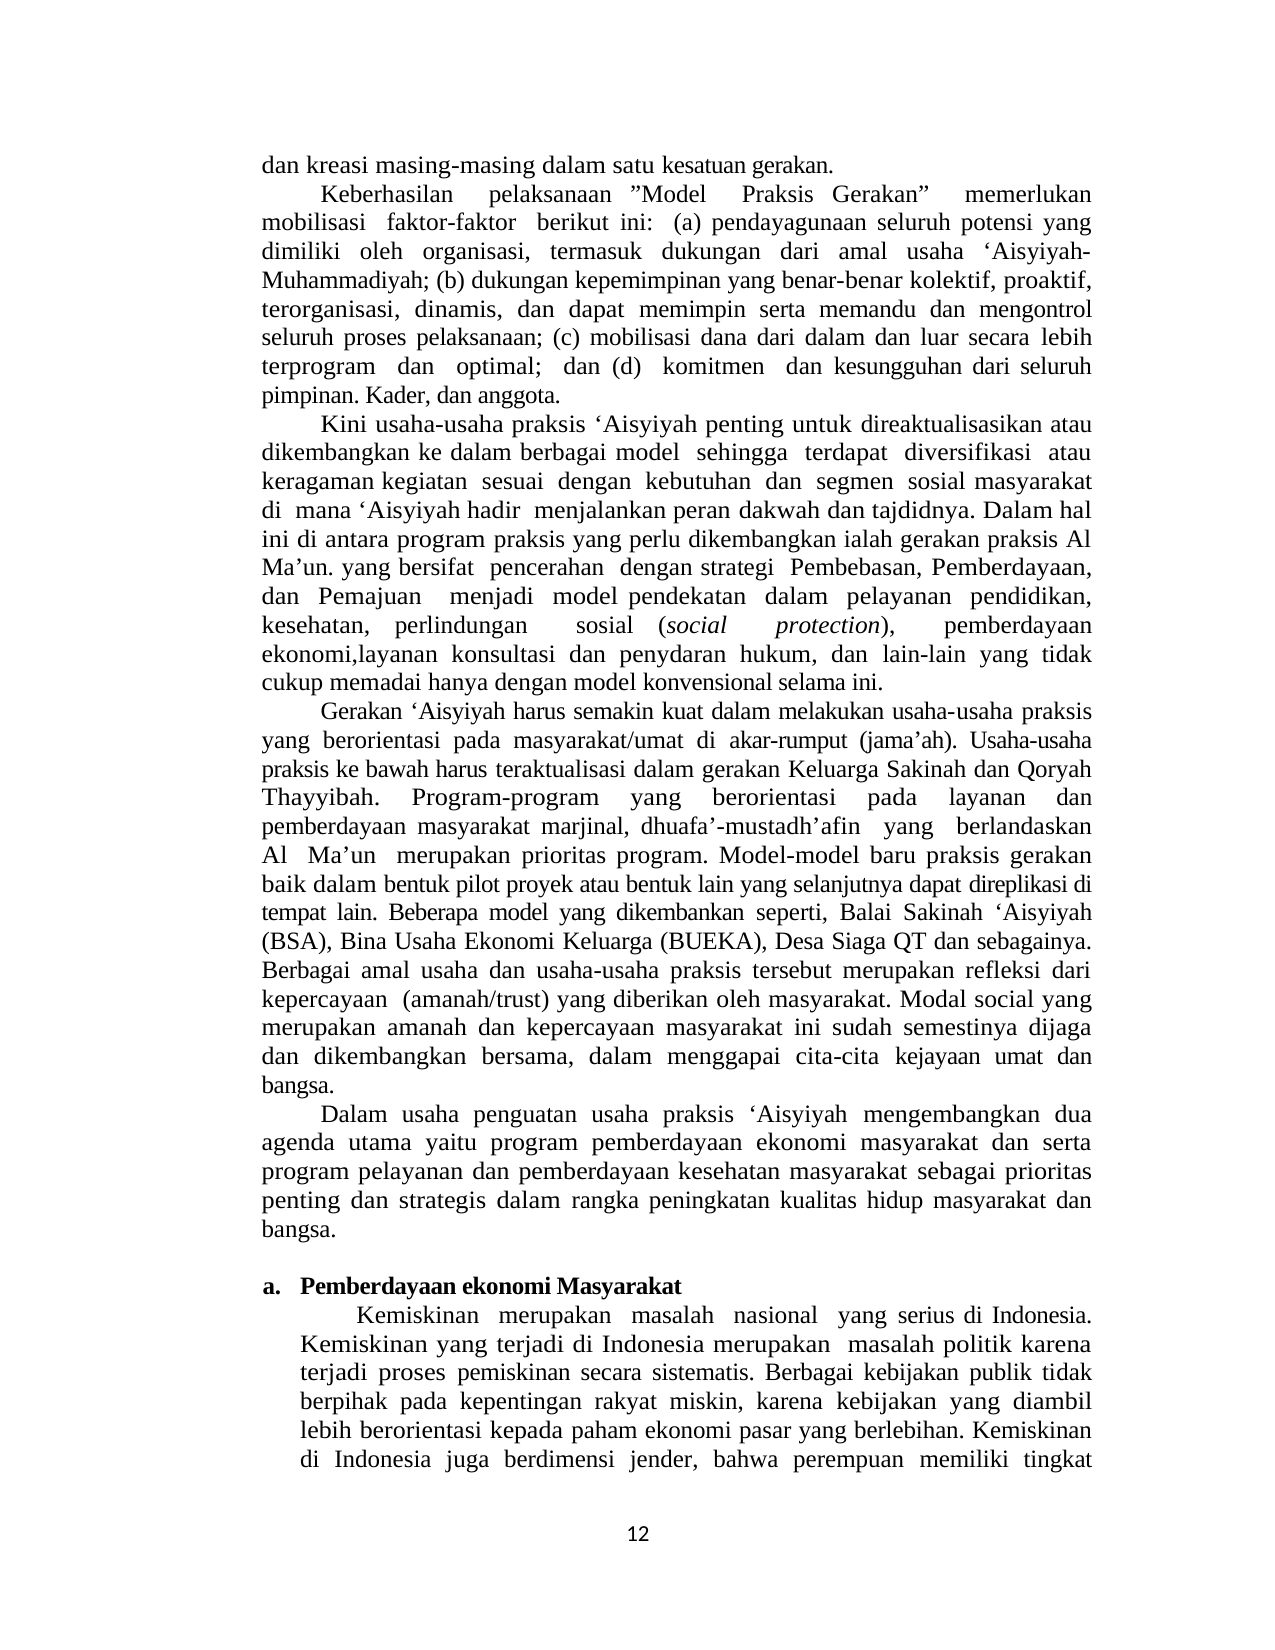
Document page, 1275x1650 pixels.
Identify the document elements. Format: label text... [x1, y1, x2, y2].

text Dalam usaha penguatan usaha praksis ‘Aisyiyah mengembangkan dua agenda utama yaitu program pemberdayaan ekonomi masyarakat dan serta program pelayanan dan pemberdayaan kesehatan masyarakat sebagai prioritas penting dan strategis dalam rangka peningkatan kualitas hidup masyarakat dan bangsa. [261, 1099, 1092, 1242]
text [300, 1300, 1092, 1472]
text Keberhasilan pelaksanaan ”Model Praksis Gerakan” memerlukan mobilisasi faktor-faktor berikut ini: (a) pendayagunaan seluruh potensi yang dimiliki oleh organisasi, termasuk dukungan dari amal usaha ‘Aisyiyah-Muhammadiyah; (b) dukungan kepemimpinan yang benar-benar kolektif, proaktif, terorganisasi, dinamis, dan dapat memimpin serta memandu dan mengontrol seluruh proses pelaksanaan; (c) mobilisasi dana dari dalam dan luar secara lebih terprogram dan optimal; dan (d) komitmen dan kesungguhan dari seluruh pimpinan. Kader, dan anggota. [261, 179, 1092, 409]
text Kini usaha-usaha praksis ‘Aisyiyah penting untuk direaktualisasikan atau dikembangkan ke dalam berbagai model sehingga terdapat diversifikasi atau keragaman kegiatan sesuai dengan kebutuhan dan segmen sosial masyarakat di mana ‘Aisyiyah hadir menjalankan peran dakwah dan tajdidnya. Dalam hal ini di antara program praksis yang perlu dikembangkan ialah gerakan praksis Al Ma’un. yang bersifat pencerahan dengan strategi Pembebasan, Pemberdayaan, dan Pemajuan menjadi model pendekatan dalam pelayanan pendidikan, kesehatan, perlindungan sosial (social protection), pemberdayaan ekonomi,layanan konsultasi dan penydaran hukum, dan lain-lain yang tidak cukup memadai hanya dengan model konvensional selama ini. [261, 409, 1092, 696]
text Gerakan ‘Aisyiyah harus semakin kuat dalam melakukan usaha-usaha praksis yang berorientasi pada masyarakat/umat di akar-rumput (jama’ah). Usaha-usaha praksis ke bawah harus teraktualisasi dalam gerakan Keluarga Sakinah dan Qoryah Thayyibah. Program-program yang berorientasi pada layanan dan pemberdayaan masyarakat marjinal, dhuafa’-mustadh’afin yang berlandaskan Al Ma’un merupakan prioritas program. Model-model baru praksis gerakan baik dalam bentuk pilot proyek atau bentuk lain yang selanjutnya dapat direplikasi di tempat lain. Beberapa model yang dikembankan seperti, Balai Sakinah ‘Aisyiyah (BSA), Bina Usaha Ekonomi Keluarga (BUEKA), Desa Siaga QT dan sebagainya. Berbagai amal usaha dan usaha-usaha praksis tersebut merupakan refleksi dari kepercayaan (amanah/trust) yang diberikan oleh masyarakat. Modal social yang merupakan amanah dan kepercayaan masyarakat ini sudah semestinya dijaga dan dikembangkan bersama, dalam menggapai cita-cita kejayaan umat dan bangsa. [261, 696, 1092, 1099]
list Pemberdayaan ekonomi Masyarakat [262, 1271, 1092, 1300]
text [261, 150, 1092, 179]
